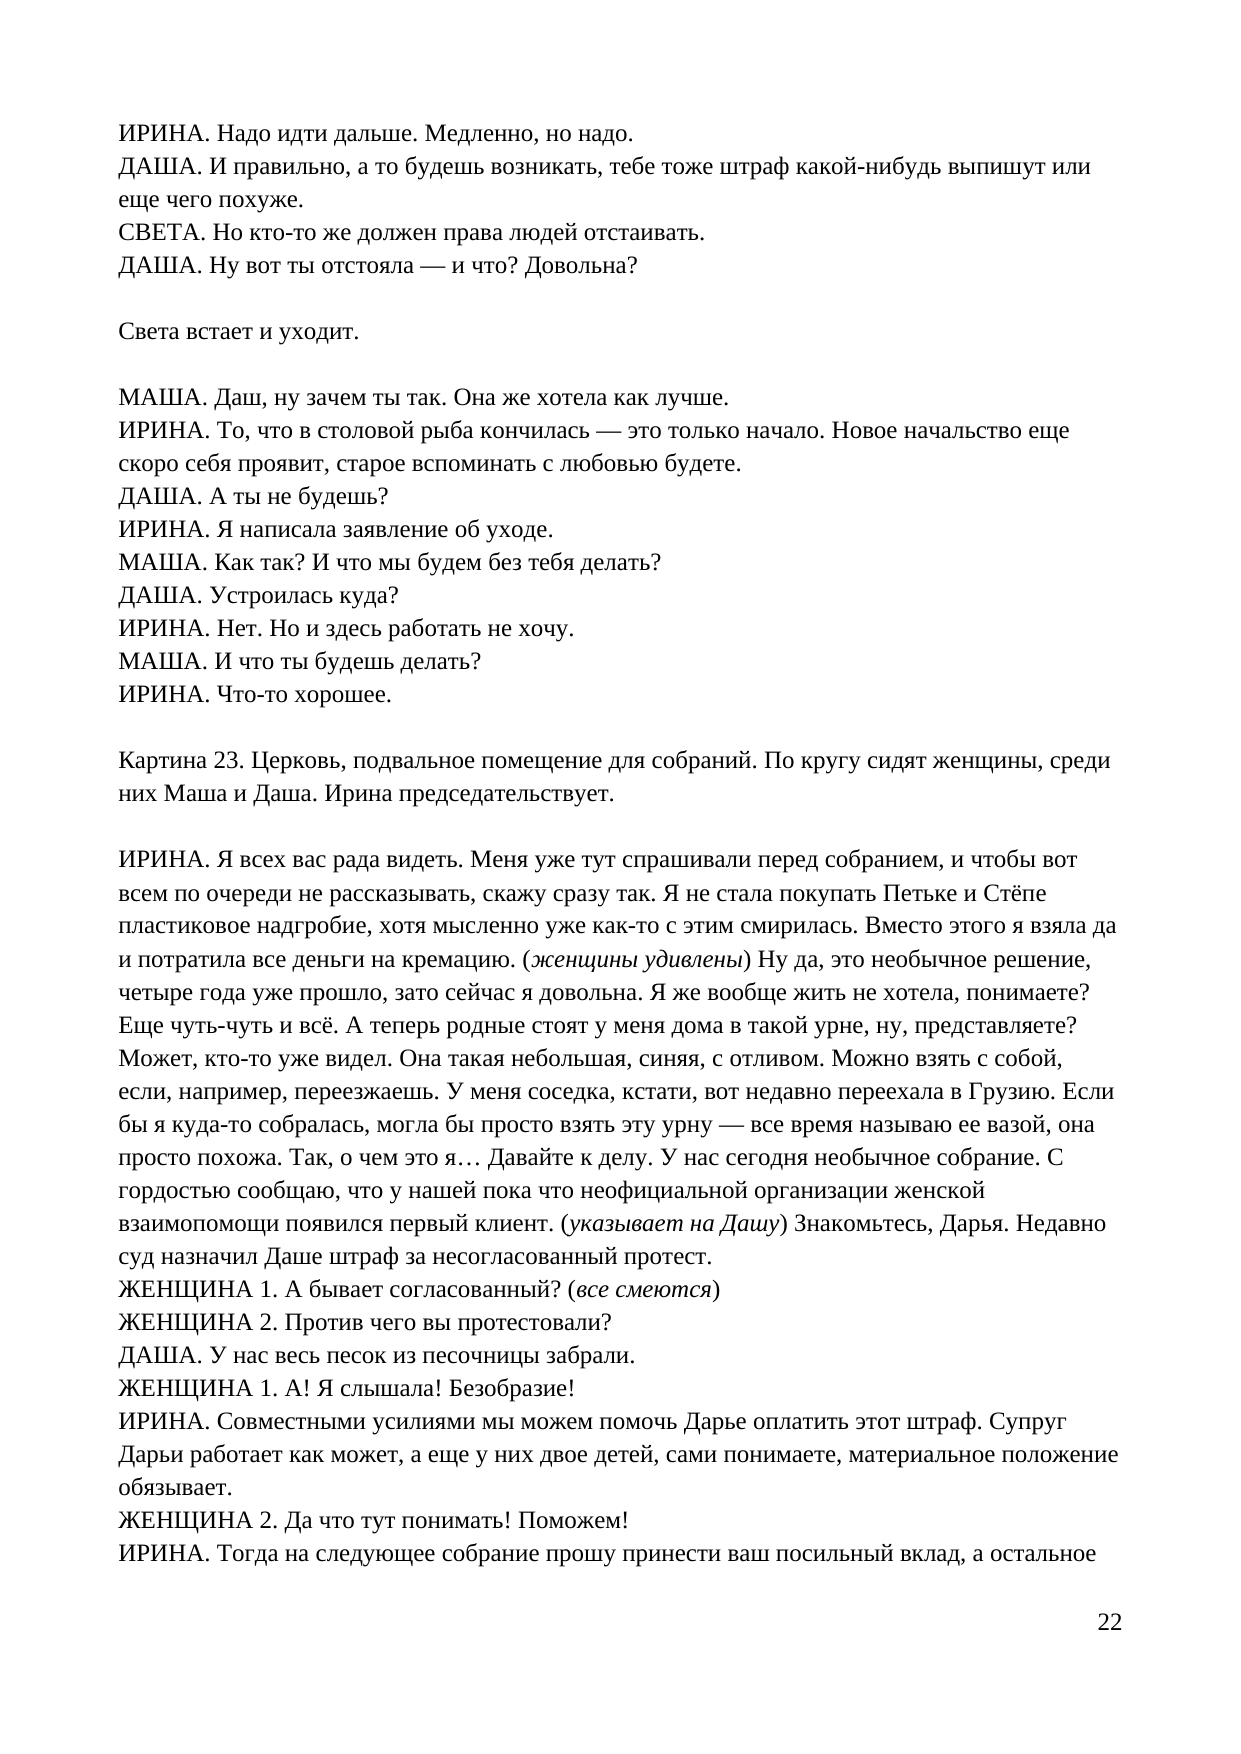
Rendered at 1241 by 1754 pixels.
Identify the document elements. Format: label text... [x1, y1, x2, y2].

text ДАША. Устроилась куда? [118, 580, 1122, 609]
text МАША. Как так? И что мы будем без тебя делать? [118, 547, 1122, 576]
text ЖЕНЩИНА 2. Да что тут понимать! Поможем! [118, 1505, 1122, 1534]
text ИРИНА. То, что в столовой рыба кончилась — это только начало. Новое начальство еще скоро себя проявит, старое вспоминать с любовью будете. [118, 415, 1122, 477]
text МАША. И что ты будешь делать? [118, 646, 1122, 675]
text ИРИНА. Что-то хорошее. [118, 679, 1122, 708]
text ИРИНА. Совместными усилиями мы можем помочь Дарье оплатить этот штраф. Супруг Дарьи работает как может, а еще у них двое детей, сами понимаете, материальное положение обязывает. [118, 1406, 1122, 1501]
text ИРИНА. Надо идти дальше. Медленно, но надо. [118, 118, 1122, 147]
text ИРИНА. Я всех вас рада видеть. Меня уже тут спрашивали перед собранием, и чтобы вот всем по очереди не рассказывать, скажу сразу так. Я не стала покупать Петьке и Стёпе пластиковое надгробие, хотя мысленно уже как-то с этим смирилась. Вместо этого я взяла да и потратила все деньги на кремацию. (женщины удивлены) Ну да, это необычное решение, четыре года уже прошло, зато сейчас я довольна. Я же вообще жить не хотела, понимаете? Еще чуть-чуть и всё. А теперь родные стоят у меня дома в такой урне, ну, представляете? Может, кто-то уже видел. Она такая небольшая, синяя, с отливом. Можно взять с собой, если, например, переезжаешь. У меня соседка, кстати, вот недавно переехала в Грузию. Если бы я куда-то собралась, могла бы просто взять эту урну — все время называю ее вазой, она просто похожа. Так, о чем это я… Давайте к делу. У нас сегодня необычное собрание. С гордостью сообщаю, что у нашей пока что неофициальной организации женской взаимопомощи появился первый клиент. (указывает на Дашу) Знакомьтесь, Дарья. Недавно суд назначил Даше штраф за несогласованный протест. [118, 844, 1122, 1269]
text ДАША. И правильно, а то будешь возникать, тебе тоже штраф какой-нибудь выпишут или еще чего похуже. [118, 151, 1122, 213]
text ДАША. Ну вот ты отстояла — и что? Довольна? [118, 250, 1122, 279]
text ЖЕНЩИНА 2. Против чего вы протестовали? [118, 1307, 1122, 1336]
text СВЕТА. Но кто-то же должен права людей отстаивать. [118, 217, 1122, 246]
text ЖЕНЩИНА 1. А бывает согласованный? (все смеются) [118, 1274, 1122, 1303]
text ИРИНА. Я написала заявление об уходе. [118, 514, 1122, 543]
text Света встает и уходит. [118, 316, 1122, 345]
text ДАША. У нас весь песок из песочницы забрали. [118, 1340, 1122, 1369]
text Картина 23. Церковь, подвальное помещение для собраний. По кругу сидят женщины, среди них Маша и Даша. Ирина председательствует. [118, 746, 1122, 807]
text ДАША. А ты не будешь? [118, 481, 1122, 510]
text ИРИНА. Нет. Но и здесь работать не хочу. [118, 613, 1122, 642]
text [118, 1538, 1122, 1567]
text ЖЕНЩИНА 1. А! Я слышала! Безобразие! [118, 1373, 1122, 1402]
text МАША. Даш, ну зачем ты так. Она же хотела как лучше. [118, 382, 1122, 411]
